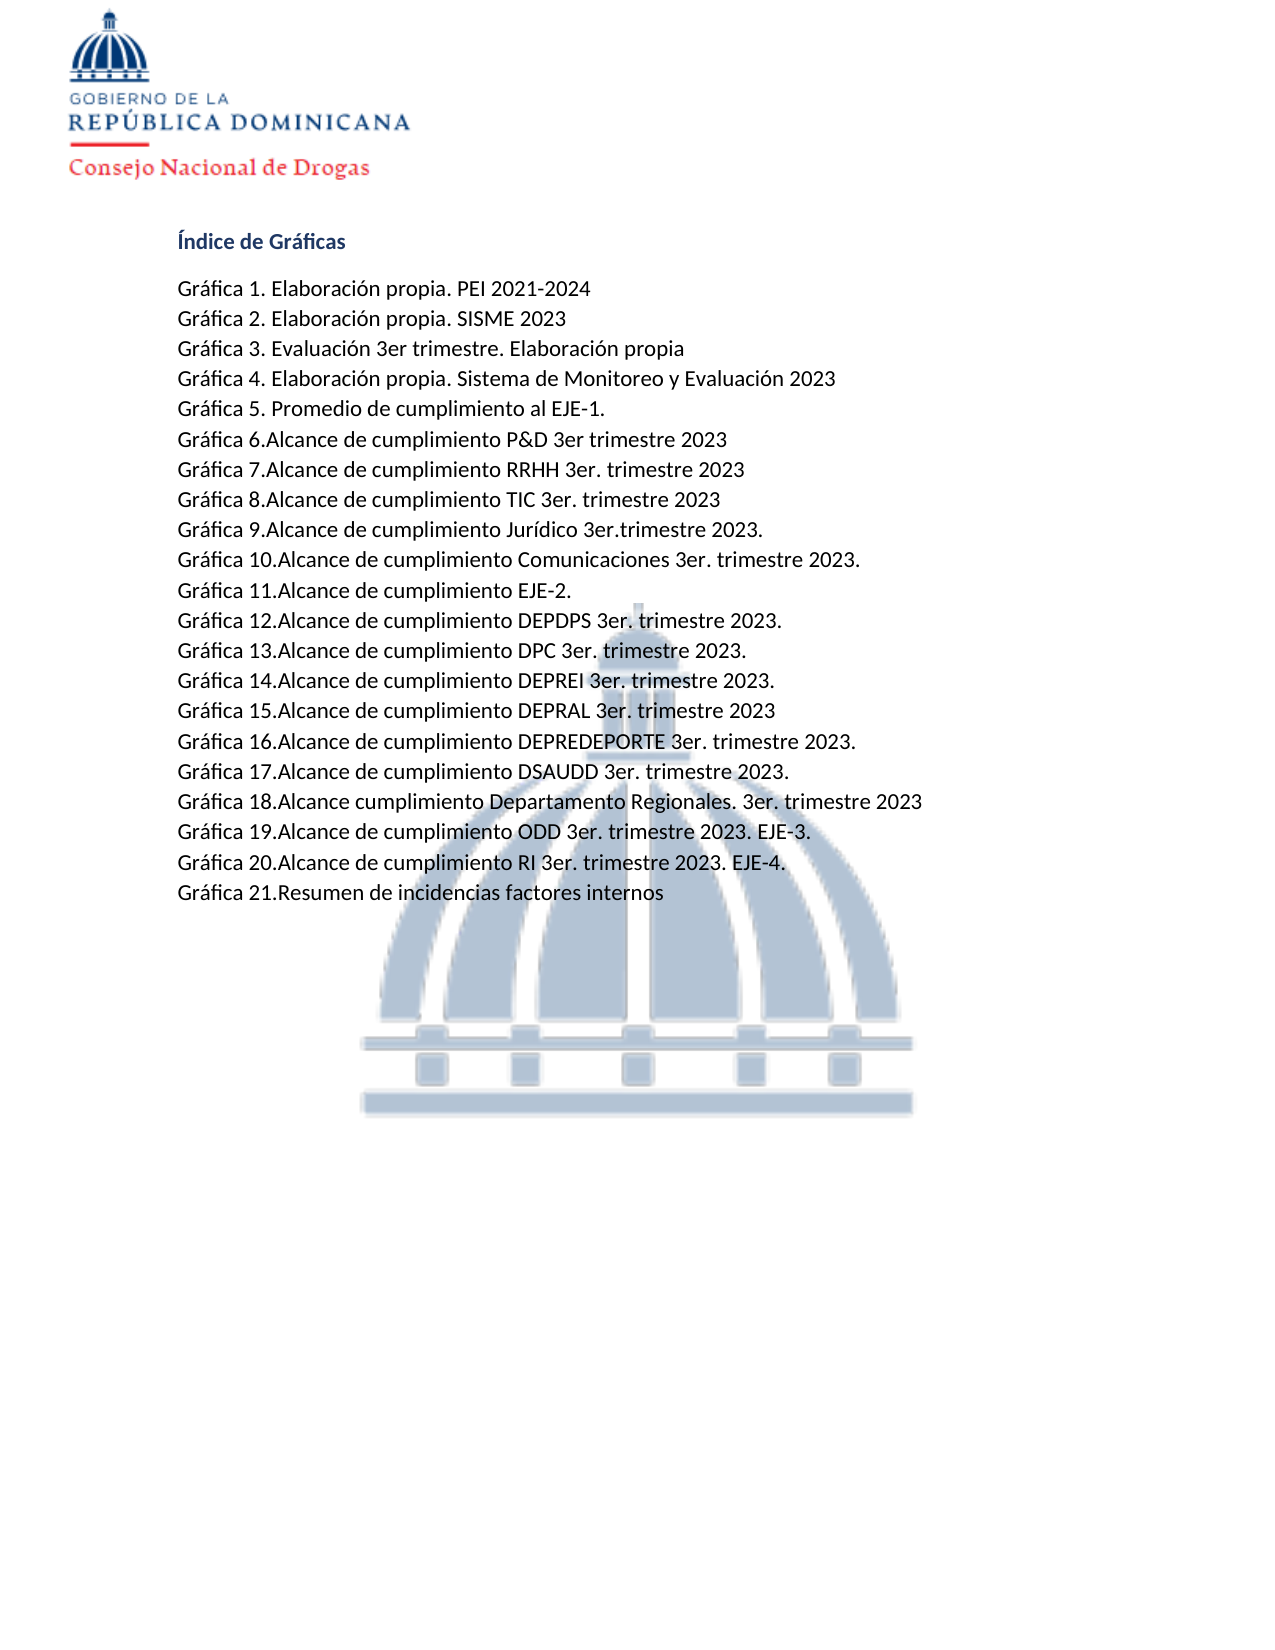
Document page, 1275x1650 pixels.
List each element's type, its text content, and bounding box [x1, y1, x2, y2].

text Gráfica 17.Alcance de cumplimiento DSAUDD 3er. trimestre 2023. [177, 757, 1098, 785]
text Gráfica 4. Elaboración propia. Sistema de Monitoreo y Evaluación 2023 [177, 364, 1098, 392]
text Gráfica 21.Resumen de incidencias factores internos [177, 878, 1098, 906]
text Gráfica 3. Evaluación 3er trimestre. Elaboración propia [177, 334, 1098, 362]
text Gráfica 19.Alcance de cumplimiento ODD 3er. trimestre 2023. EJE-3. [177, 817, 1098, 845]
text Gráfica 7.Alcance de cumplimiento RRHH 3er. trimestre 2023 [177, 455, 1098, 483]
picture [65, 0, 424, 191]
text Gráfica 15.Alcance de cumplimiento DEPRAL 3er. trimestre 2023 [177, 697, 1098, 724]
text Gráfica 1. Elaboración propia. PEI 2021-2024 [177, 274, 1098, 302]
text Gráfica 10.Alcance de cumplimiento Comunicaciones 3er. trimestre 2023. [177, 546, 1098, 573]
text Gráfica 8.Alcance de cumplimiento TIC 3er. trimestre 2023 [177, 485, 1098, 513]
text Gráfica 14.Alcance de cumplimiento DEPREI 3er. trimestre 2023. [177, 666, 1098, 694]
text Gráfica 5. Promedio de cumplimiento al EJE-1. [177, 394, 1098, 422]
text Gráfica 11.Alcance de cumplimiento EJE-2. [177, 576, 1098, 604]
text Gráfica 13.Alcance de cumplimiento DPC 3er. trimestre 2023. [177, 636, 1098, 664]
text Gráfica 18.Alcance cumplimiento Departamento Regionales. 3er. trimestre 2023 [177, 787, 1098, 815]
text Gráfica 16.Alcance de cumplimiento DEPREDEPORTE 3er. trimestre 2023. [177, 727, 1098, 755]
text Gráfica 9.Alcance de cumplimiento Jurídico 3er.trimestre 2023. [177, 515, 1098, 543]
picture [354, 906, 921, 1135]
text Gráfica 20.Alcance de cumplimiento RI 3er. trimestre 2023. EJE-4. [177, 848, 1098, 876]
text Índice de Gráficas [177, 227, 1098, 255]
text Gráfica 12.Alcance de cumplimiento DEPDPS 3er. trimestre 2023. [177, 606, 1098, 634]
text Gráfica 2. Elaboración propia. SISME 2023 [177, 304, 1098, 332]
text Gráfica 6.Alcance de cumplimiento P&D 3er trimestre 2023 [177, 425, 1098, 453]
